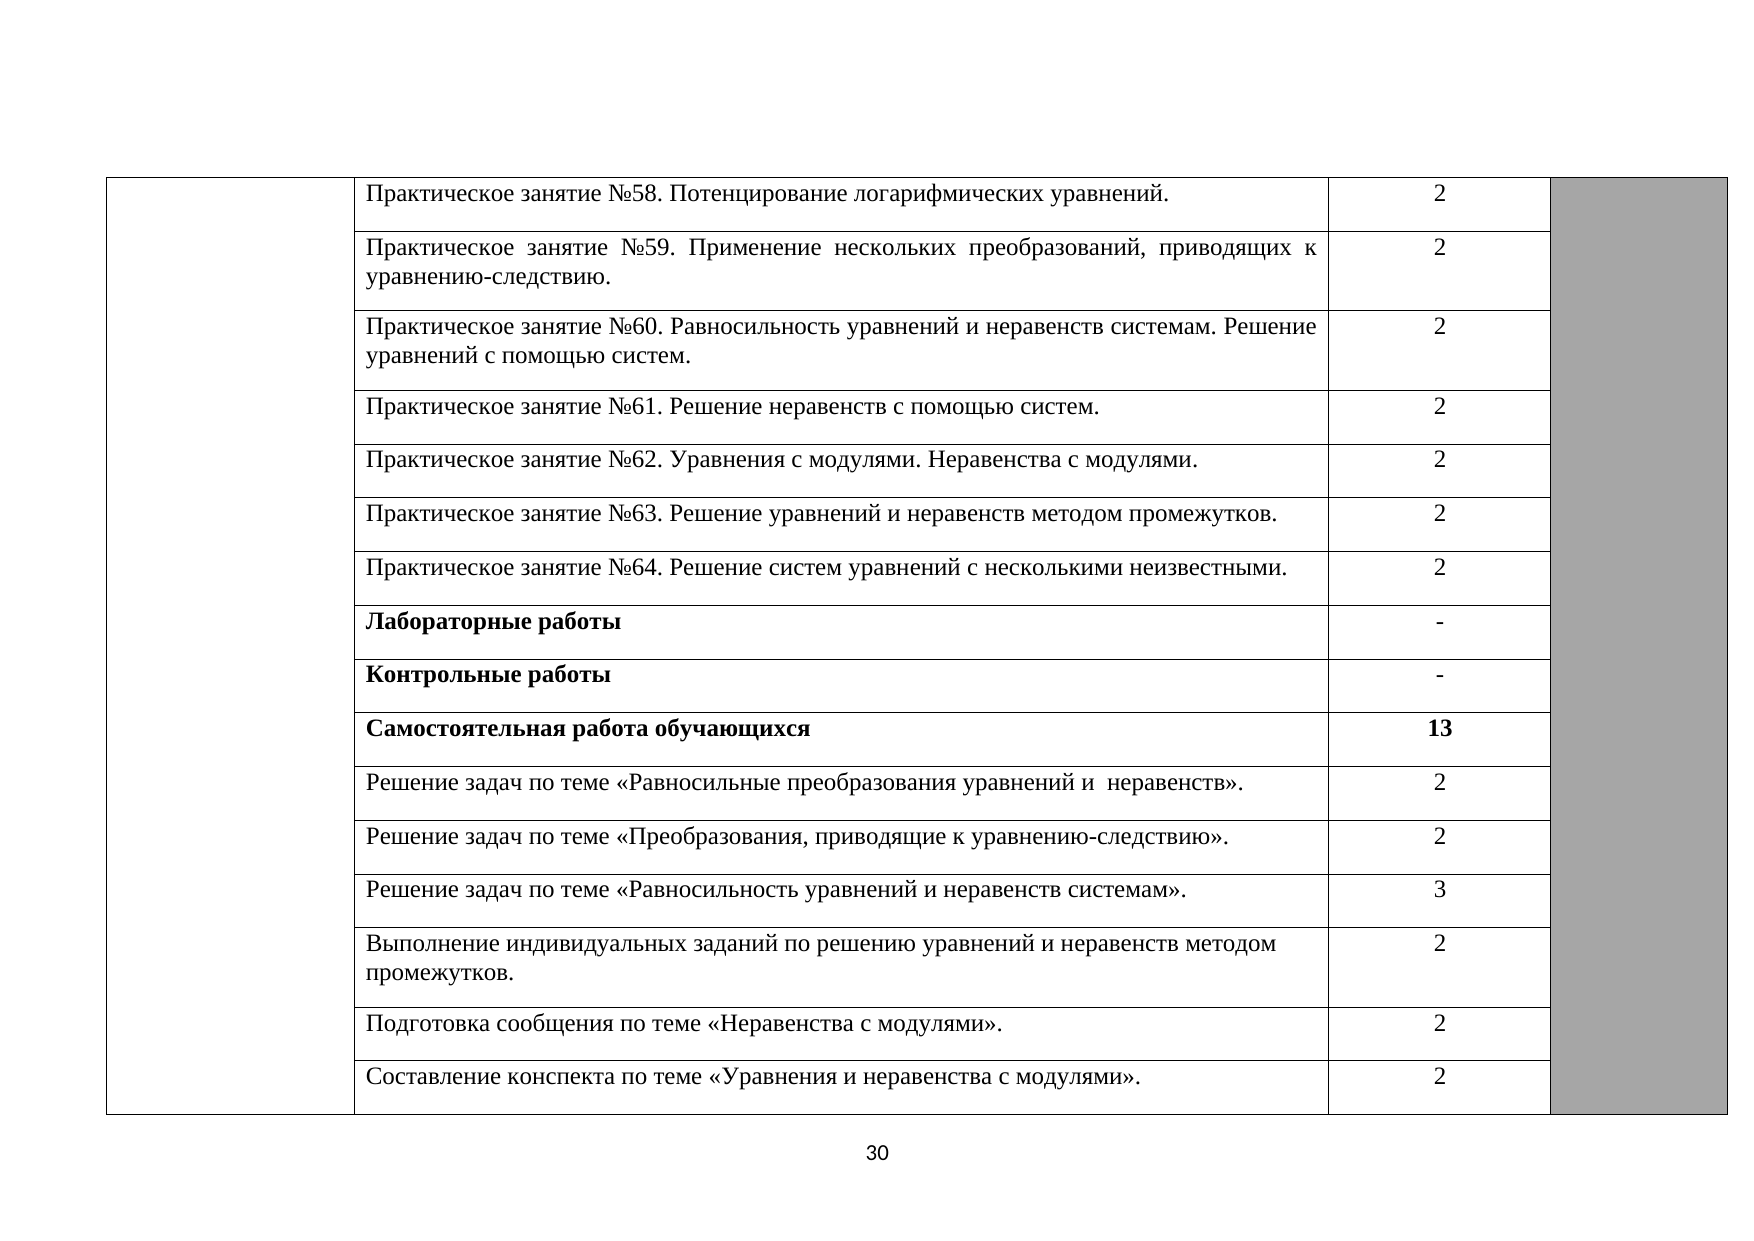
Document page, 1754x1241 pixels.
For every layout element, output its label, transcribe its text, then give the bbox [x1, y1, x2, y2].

table_cell Решение задач по теме «Равносильность уравнений и неравенств системам». [355, 875, 1328, 927]
table_cell 13 [1329, 713, 1550, 766]
table_cell Выполнение индивидуальных заданий по решению уравнений и неравенств методом промежутков. [355, 928, 1328, 1007]
table_cell 2 [1329, 391, 1550, 443]
table_cell 2 [1329, 498, 1550, 551]
table_cell Решение задач по теме «Преобразования, приводящие к уравнению-следствию». [355, 821, 1328, 873]
table_cell Лабораторные работы [355, 606, 1328, 658]
table_cell 2 [1329, 552, 1550, 605]
table_cell 2 [1329, 767, 1550, 820]
table_cell 2 [1329, 928, 1550, 1007]
table_cell Практическое занятие №64. Решение систем уравнений с несколькими неизвестными. [355, 552, 1328, 605]
table_cell 2 [1329, 445, 1550, 497]
table_cell 2 [1329, 232, 1550, 310]
table_cell Практическое занятие №61. Решение неравенств с помощью систем. [355, 391, 1328, 443]
table_cell Решение задач по теме «Равносильные преобразования уравнений и неравенств». [355, 767, 1328, 820]
table_cell Самостоятельная работа обучающихся [355, 713, 1328, 766]
table_cell 2 [1329, 821, 1550, 873]
table_cell 2 [1329, 311, 1550, 390]
table_cell Подготовка сообщения по теме «Неравенства с модулями». [355, 1008, 1328, 1060]
table_cell Практическое занятие №63. Решение уравнений и неравенств методом промежутков. [355, 498, 1328, 551]
table_cell 2 [1329, 1008, 1550, 1060]
table_cell - [1329, 660, 1550, 712]
table_cell Контрольные работы [355, 660, 1328, 712]
table_cell Практическое занятие №58. Потенцирование логарифмических уравнений. [355, 178, 1328, 231]
table_cell 2 [1329, 1061, 1550, 1114]
table_cell Практическое занятие №62. Уравнения с модулями. Неравенства с модулями. [355, 445, 1328, 497]
table_cell Практическое занятие №60. Равносильность уравнений и неравенств системам. Решение уравнений с помощью систем. [355, 311, 1328, 390]
table_cell - [1329, 606, 1550, 658]
table_cell Составление конспекта по теме «Уравнения и неравенства с модулями». [355, 1061, 1328, 1114]
table_cell Практическое занятие №59. Применение нескольких преобразований, приводящих к уравнению-следствию. [355, 232, 1328, 310]
table_cell 2 [1329, 178, 1550, 231]
table_cell 3 [1329, 875, 1550, 927]
